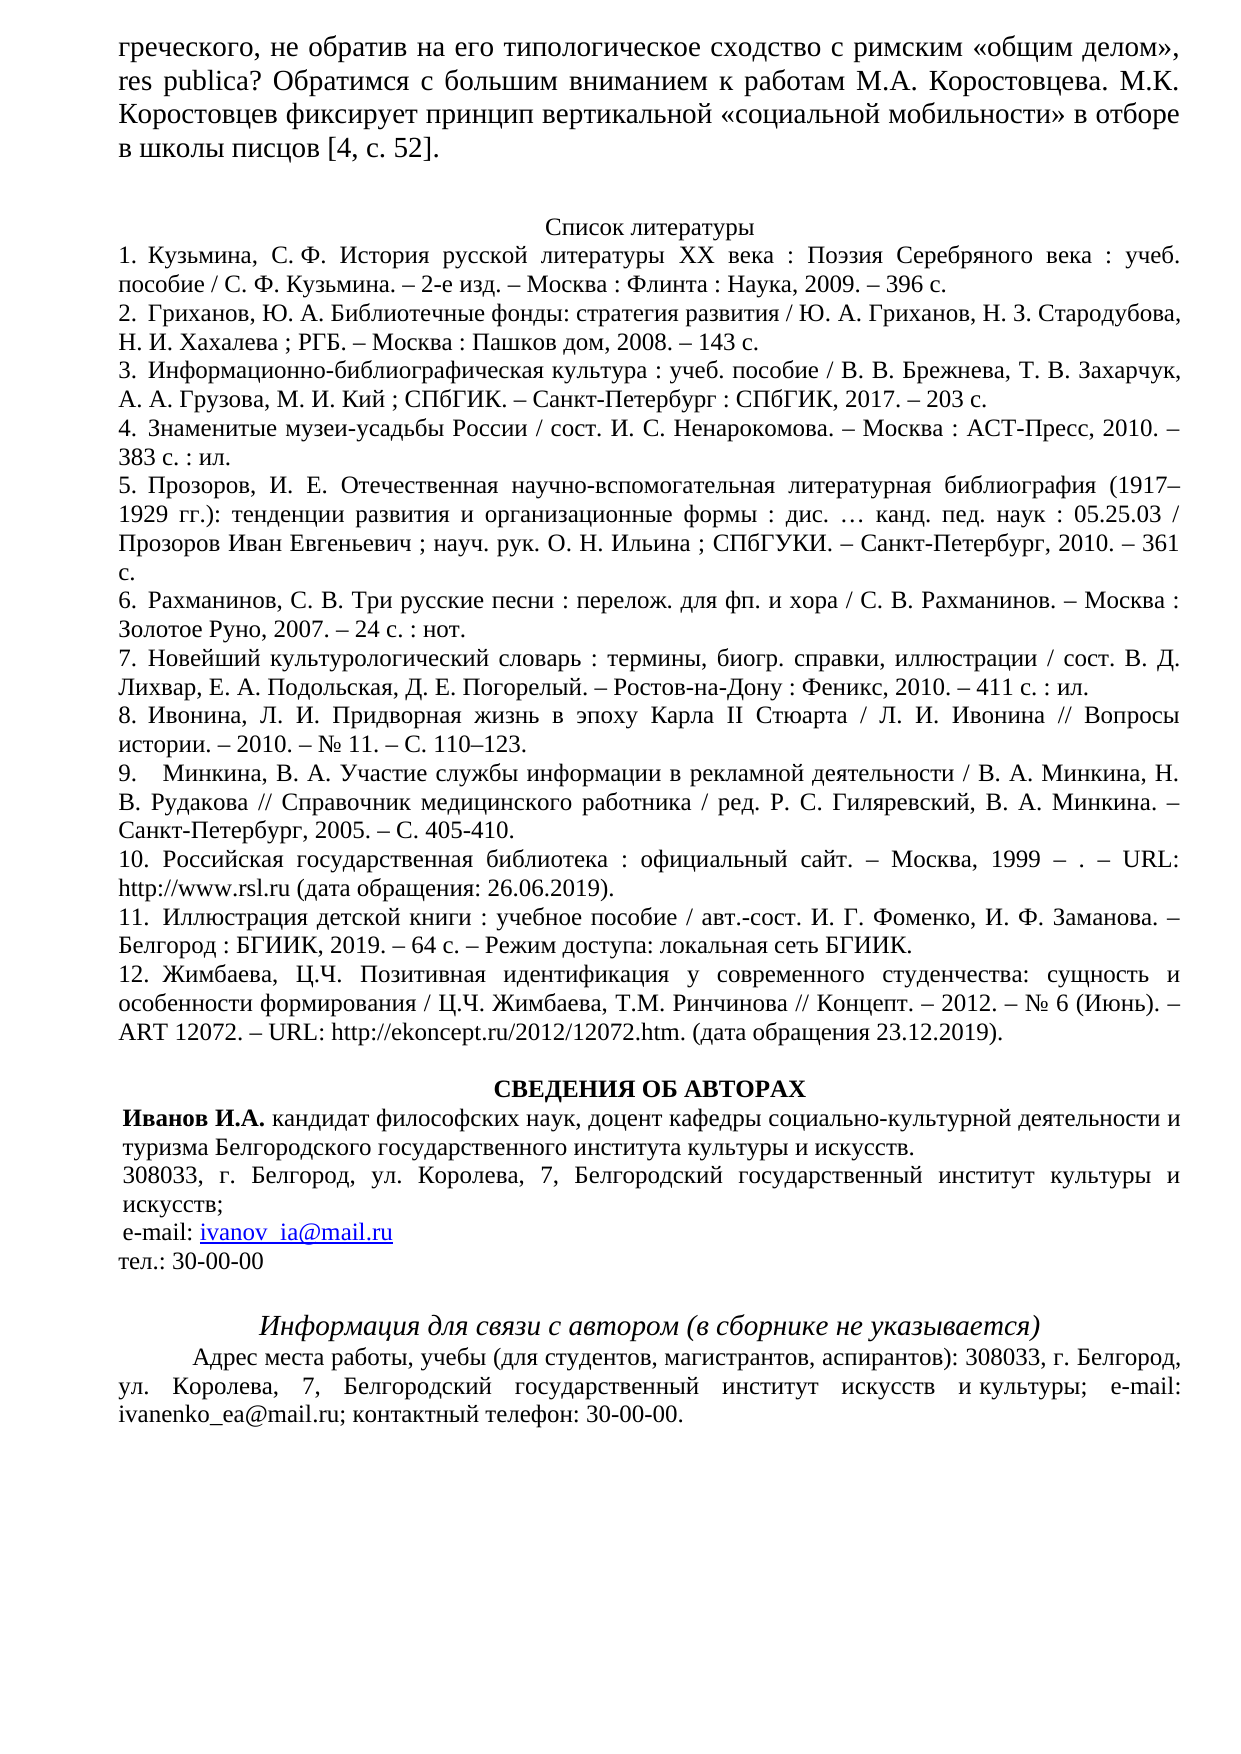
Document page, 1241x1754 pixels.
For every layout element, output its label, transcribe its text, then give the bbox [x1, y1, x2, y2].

text Информация для связи с автором (в сборнике не указывается) [118, 1308, 1181, 1342]
list Жимбаева, Ц.Ч. Позитивная идентификация у современного студенчества: сущность и особенности формирования / Ц.Ч. Жимбаева, Т.М. Ринчинова // Концепт. – 2012. – № 6 (Июнь). – ART 12072. – URL: http://ekoncept.ru/2012/12072.htm. (дата обращения 23.12.2019). [118, 959, 1181, 1046]
list Знаменитые музеи-усадьбы России / сост. И. С. Ненарокомова. – Москва : АСТ-Пресс, 2010. – 383 с. : ил. [118, 413, 1181, 471]
list Новейший культурологический словарь : термины, биогр. справки, иллюстрации / сост. В. Д. Лихвар, Е. А. Подольская, Д. Е. Погорелый. – Ростов-на-Дону : Феникс, 2010. – 411 с. : ил. [118, 643, 1181, 701]
text Адрес места работы, учебы (для студентов, магистрантов, аспирантов): 308033, г. Белгород, ул. Королева, 7, Белгородский государственный институт искусств и культуры; e-mail: ivanenko_ea@mail.ru; контактный телефон: 30-00-00. [118, 1342, 1181, 1428]
list Рахманинов, С. В. Три русские песни : перелож. для фп. и хора / С. В. Рахманинов. – Москва : Золотое Руно, 2007. – 24 с. : нот. [118, 586, 1181, 643]
list Иллюстрация детской книги : учебное пособие / авт.-сост. И. Г. Фоменко, И. Ф. Заманова. – Белгород : БГИИК, 2019. – 64 с. – Режим доступа: локальная сеть БГИИК. [118, 902, 1181, 959]
list Гриханов, Ю. А. Библиотечные фонды: стратегия развития / Ю. А. Гриханов, Н. З. Стародубова, Н. И. Хахалева ; РГБ. – Москва : Пашков дом, 2008. – 143 с. [118, 298, 1181, 356]
list Информационно-библиографическая культура : учеб. пособие / В. В. Брежнева, Т. В. Захарчук, А. А. Грузова, М. И. Кий ; СПбГИК. – Санкт-Петербург : СПбГИК, 2017. – 203 с. [118, 356, 1181, 413]
list Минкина, В. А. Участие службы информации в рекламной деятельности / В. А. Минкина, Н. В. Рудакова // Справочник медицинского работника / ред. Р. С. Гиляревский, В. А. Минкина. – Санкт-Петербург, 2005. – С. 405-410. [118, 758, 1181, 844]
text Список литературы [118, 212, 1181, 241]
list Российская государственная библиотека : официальный сайт. – Москва, 1999 – . – URL: http://www.rsl.ru (дата обращения: 26.06.2019). [118, 844, 1181, 902]
text 308033, г. Белгород, ул. Королева, 7, Белгородский государственный институт культуры и искусств; [122, 1161, 1181, 1218]
text e-mail: ivanov_ia@mail.ru [122, 1218, 1181, 1246]
text Иванов И.А. кандидат философских наук, доцент кафедры социально-культурной деятельности и туризма Белгородского государственного института культуры и искусств. [122, 1103, 1181, 1161]
text тел.: 30-00-00 [118, 1246, 1181, 1275]
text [118, 29, 1181, 164]
list Ивонина, Л. И. Придворная жизнь в эпоху Карла II Стюарта / Л. И. Ивонина // Вопросы истории. – 2010. – № 11. – С. 110–123. [118, 701, 1181, 758]
text СВЕДЕНИЯ ОБ АВТОРАХ [118, 1074, 1181, 1103]
list Прозоров, И. Е. Отечественная научно-вспомогательная литературная библиография (1917–1929 гг.): тенденции развития и организационные формы : дис. … канд. пед. наук : 05.25.03 / Прозоров Иван Евгеньевич ; науч. рук. О. Н. Ильина ; СПбГУКИ. – Санкт-Петербург, 2010. – 361 с. [118, 471, 1181, 586]
list Кузьмина, С. Ф. История русской литературы XX века : Поэзия Серебряного века : учеб. пособие / С. Ф. Кузьмина. – 2-е изд. – Москва : Флинта : Наука, 2009. – 396 с. [118, 241, 1181, 298]
